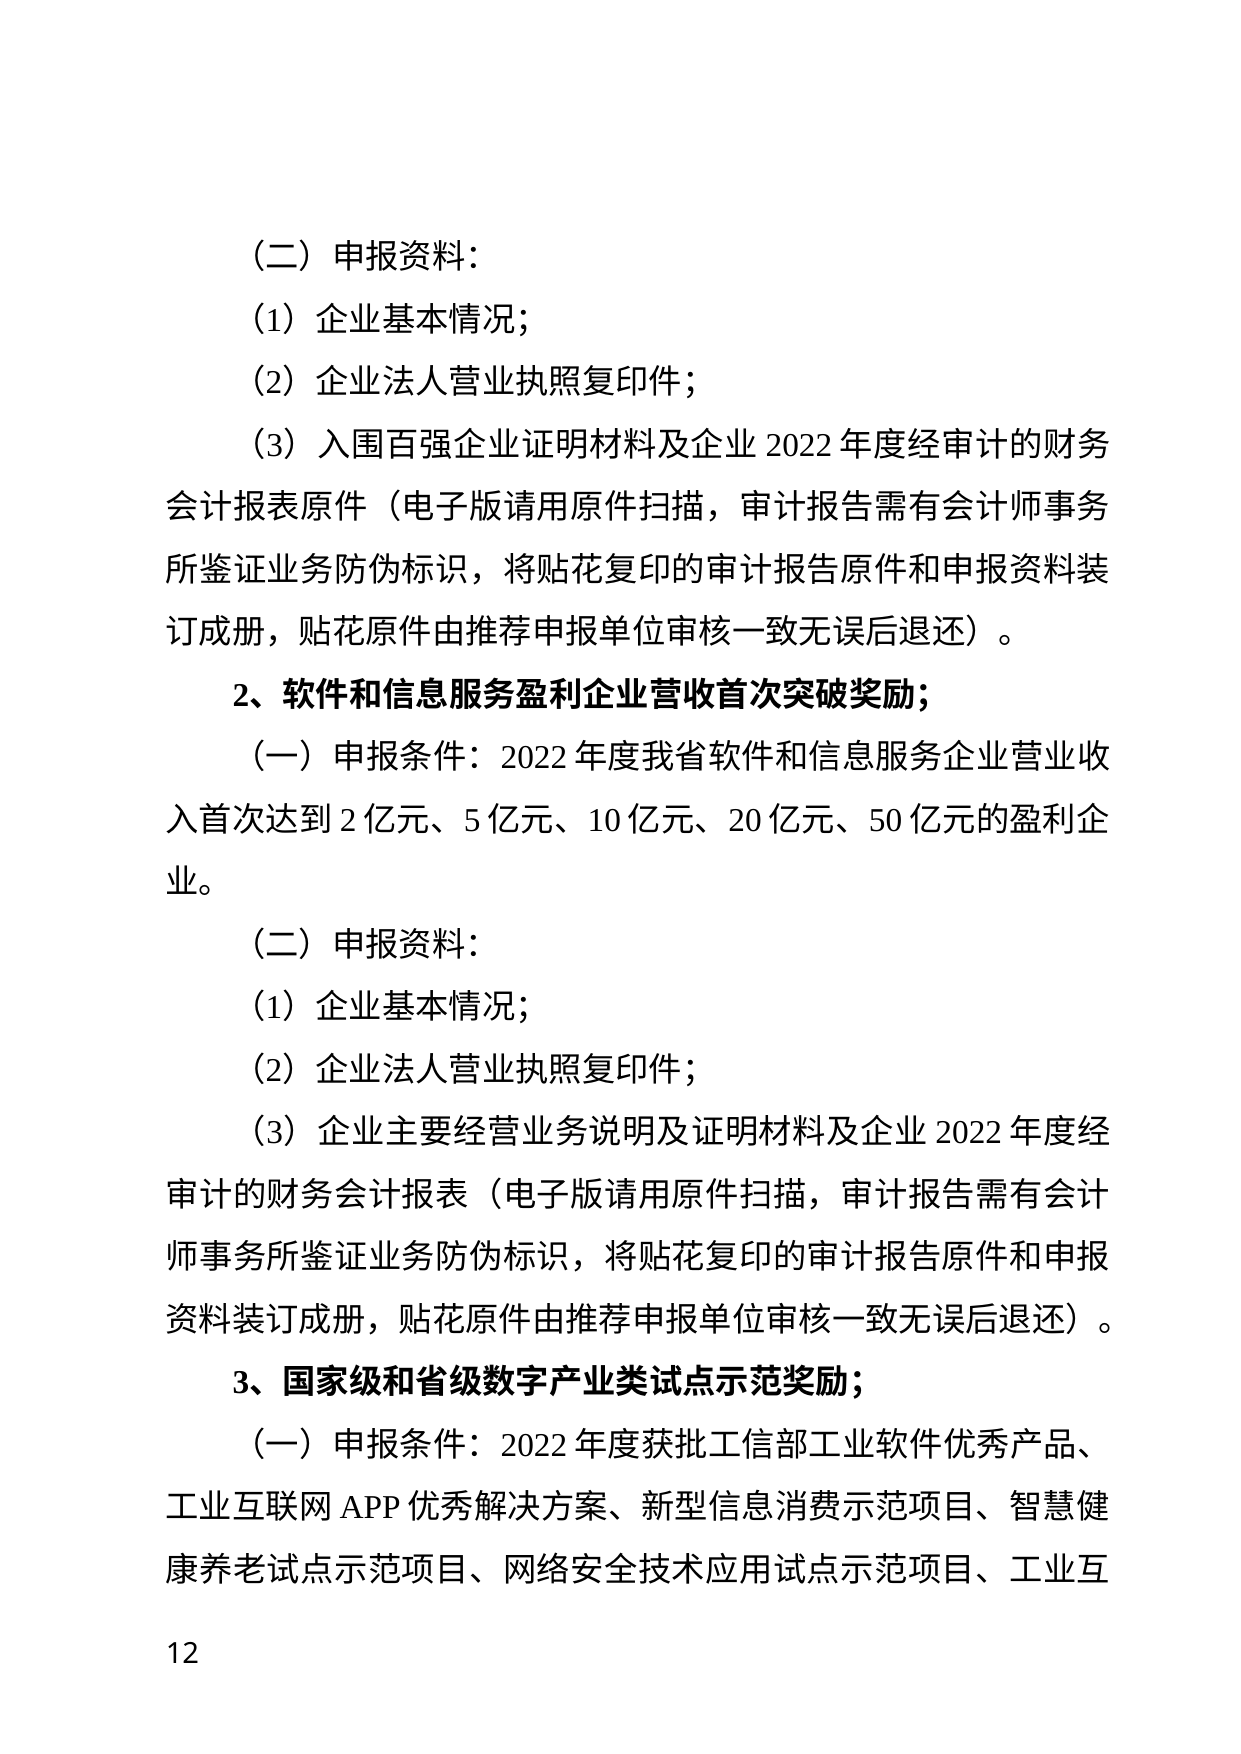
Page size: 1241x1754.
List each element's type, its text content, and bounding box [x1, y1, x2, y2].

text （1）企业基本情况； [165, 281, 1110, 343]
text 2、软件和信息服务盈利企业营收首次突破奖励； [165, 656, 1110, 718]
text （二）申报资料： [165, 906, 1110, 968]
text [165, 1406, 1110, 1593]
text （二）申报资料： [165, 218, 1110, 281]
text （1）企业基本情况； [165, 968, 1110, 1031]
text 3、国家级和省级数字产业类试点示范奖励； [165, 1343, 1110, 1406]
text （3）企业主要经营业务说明及证明材料及企业2022年度经审计的财务会计报表（电子版请用原件扫描，审计报告需有会计师事务所鉴证业务防伪标识，将贴花复印的审计报告原件和申报资料装订成册，贴花原件由推荐申报单位审核一致无误后退还）。 [165, 1093, 1110, 1343]
text （3）入围百强企业证明材料及企业2022年度经审计的财务会计报表原件（电子版请用原件扫描，审计报告需有会计师事务所鉴证业务防伪标识，将贴花复印的审计报告原件和申报资料装订成册，贴花原件由推荐申报单位审核一致无误后退还）。 [165, 406, 1110, 656]
text （一）申报条件：2022年度我省软件和信息服务企业营业收入首次达到2亿元、5亿元、10亿元、20亿元、50亿元的盈利企业。 [165, 718, 1110, 906]
text （2）企业法人营业执照复印件； [165, 1031, 1110, 1093]
text （2）企业法人营业执照复印件； [165, 343, 1110, 406]
